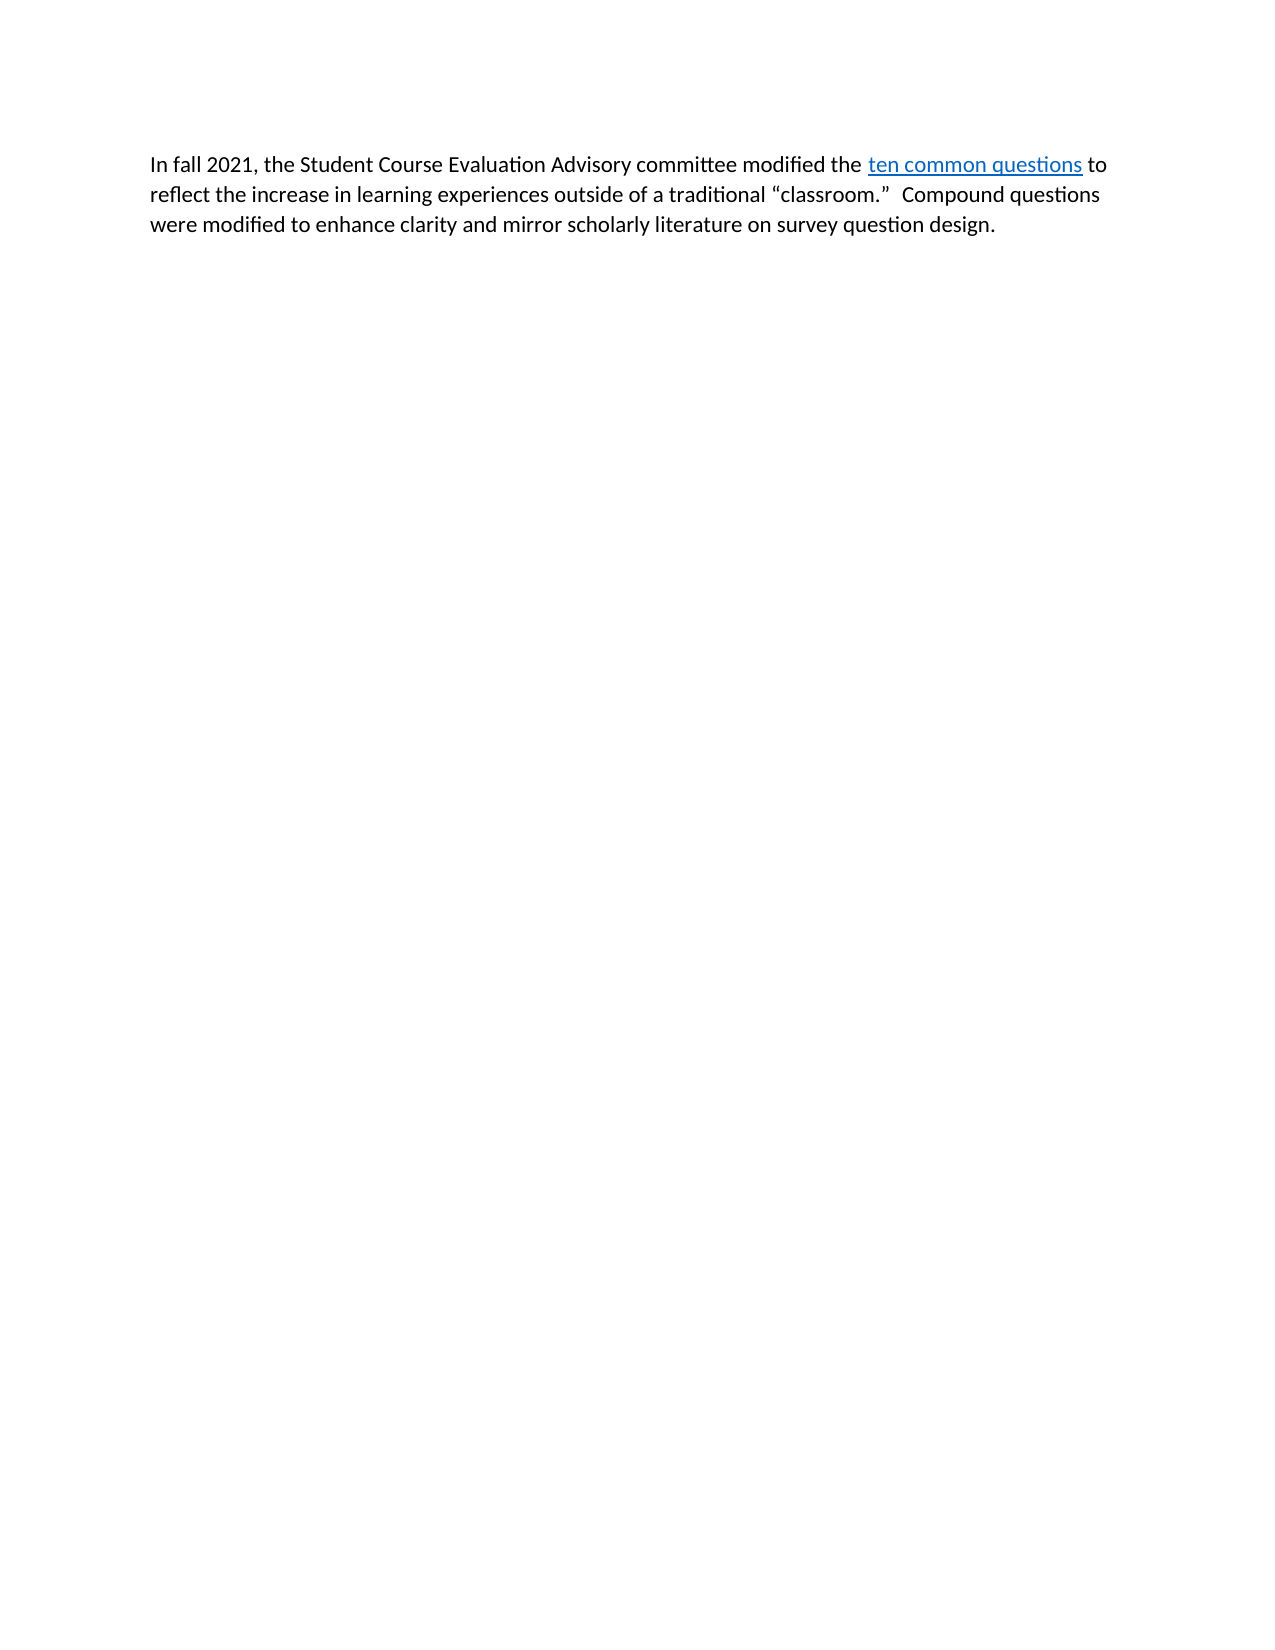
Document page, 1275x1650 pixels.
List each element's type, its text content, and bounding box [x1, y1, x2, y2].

text In fall 2021, the Student Course Evaluation Advisory committee modified the ten common questions to reflect the increase in learning experiences outside of a traditional “classroom.” Compound questions were modified to enhance clarity and mirror scholarly literature on survey question design. [150, 150, 1125, 238]
